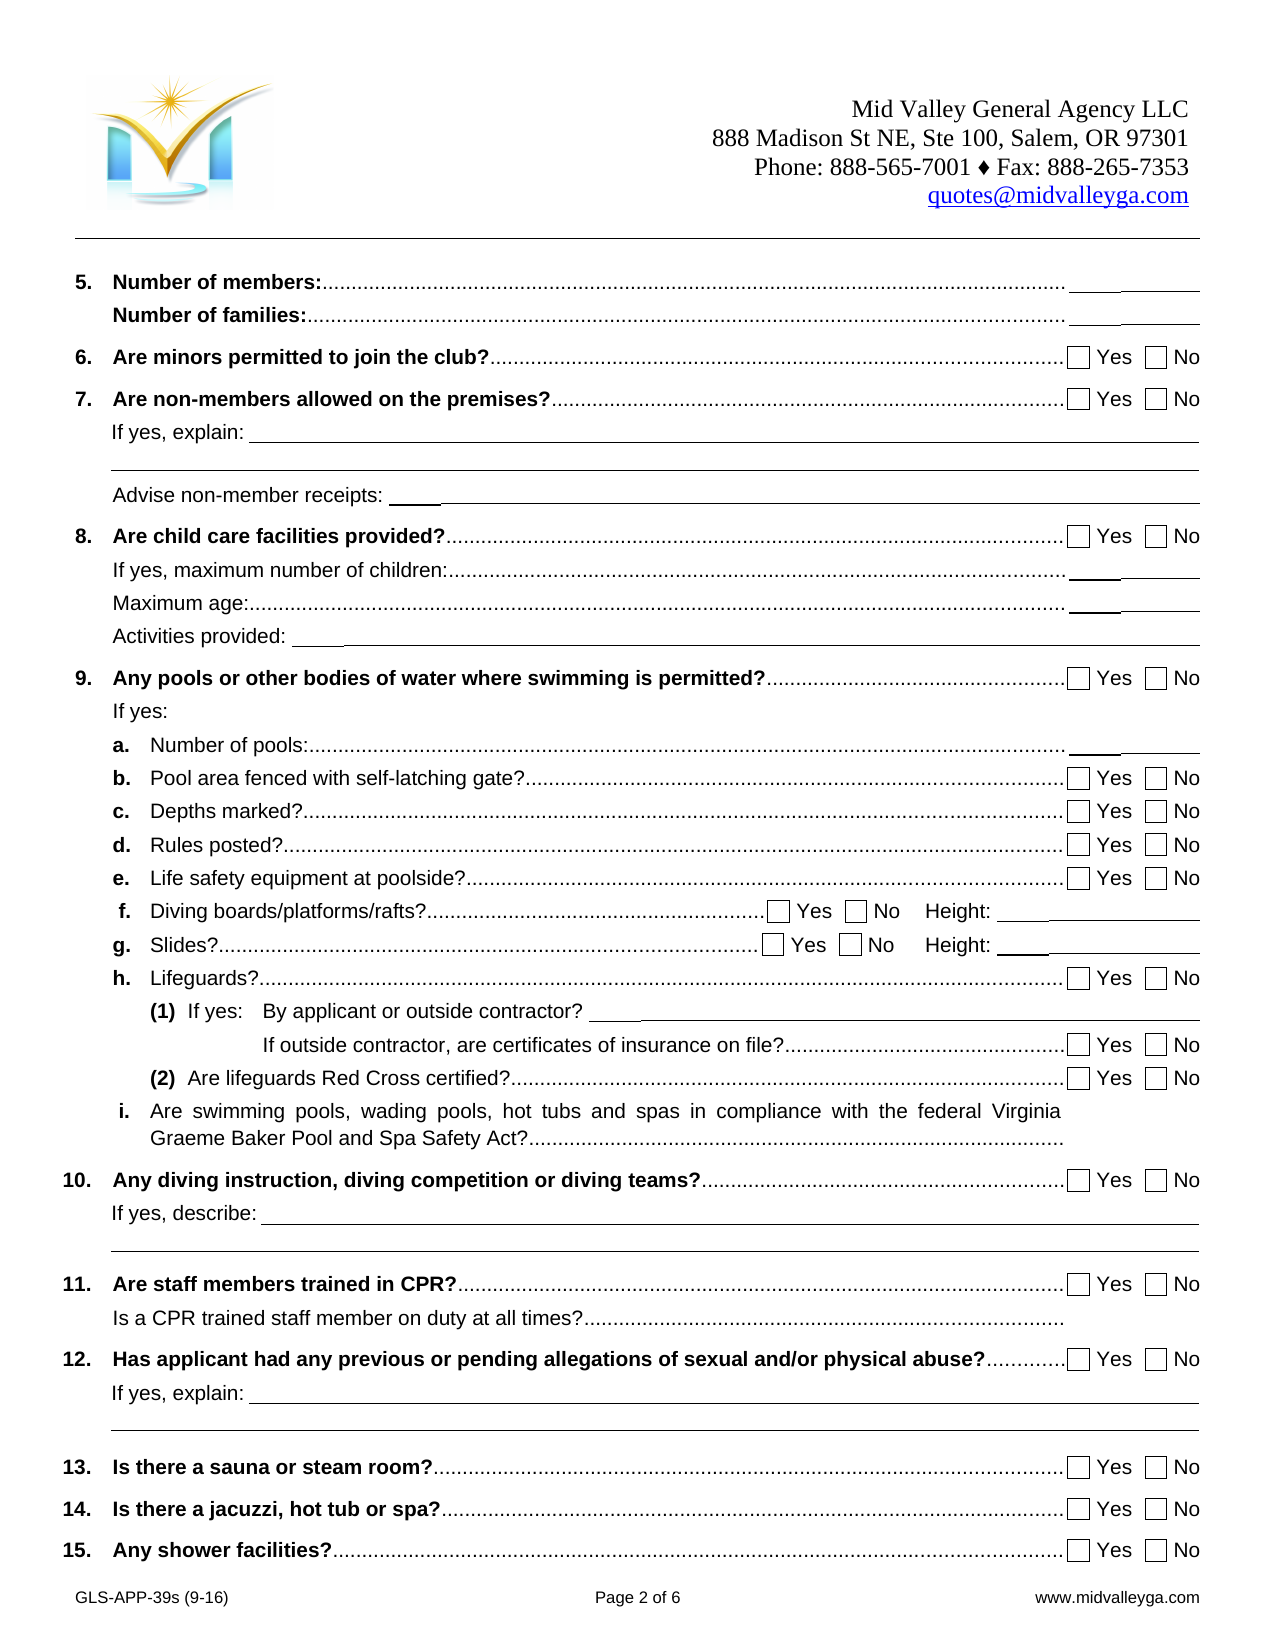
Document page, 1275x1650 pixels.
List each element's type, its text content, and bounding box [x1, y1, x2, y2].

text e. Life safety equipment at poolside? Yes No [112, 864, 1200, 891]
text If outside contractor, are certificates of insurance on file? Yes No [262, 1030, 1200, 1057]
text 5. Number of members: [75, 268, 1200, 295]
text 11. Are staff members trained in CPR? Yes No [62, 1270, 1200, 1297]
text 6. Are minors permitted to join the club? Yes No [75, 343, 1200, 370]
text 13. Is there a sauna or steam room? Yes No [62, 1453, 1200, 1480]
text b. Pool area fenced with self-latching gate? Yes No [112, 764, 1200, 791]
text i. Are swimming pools, wading pools, hot tubs and spas in compliance with the federal Virginia Graeme Baker Pool and Spa Safety Act? Yes No [112, 1097, 1062, 1151]
text (2) Are lifeguards Red Cross certified? Yes No [150, 1064, 1200, 1091]
text (1) If yes: By applicant or outside contractor? [150, 997, 1200, 1024]
text Activities provided: [112, 622, 1200, 649]
text Maximum age: [112, 589, 1200, 616]
table_header If yes, describe: [63, 1199, 1199, 1255]
text 8. Are child care facilities provided? Yes No [75, 522, 1200, 549]
text f. Diving boards/platforms/rafts? Yes No Height: [112, 897, 1200, 924]
text h. Lifeguards? Yes No [112, 964, 1200, 991]
text 14. Is there a jacuzzi, hot tub or spa? Yes No [62, 1494, 1200, 1522]
text 15. Any shower facilities? Yes No [62, 1536, 1200, 1563]
text If yes: [112, 697, 1200, 724]
text Number of families: [112, 301, 1200, 328]
text 7. Are non-members allowed on the premises? Yes No [75, 384, 1200, 412]
table_header If yes, explain: [63, 1378, 1199, 1438]
text 9. Any pools or other bodies of water where swimming is permitted? Yes No [75, 664, 1200, 691]
text c. Depths marked? Yes No [112, 797, 1200, 824]
text 12. Has applicant had any previous or pending allegations of sexual and/or physical abuse? Yes No [62, 1345, 1200, 1372]
table_header If yes, explain: [63, 418, 1199, 474]
text a. Number of pools: [112, 730, 1200, 757]
text Advise non-member receipts: [112, 480, 1200, 507]
text Is a CPR trained staff member on duty at all times? Yes No [112, 1303, 1062, 1330]
text If yes, maximum number of children: [112, 555, 1200, 582]
picture [86, 75, 274, 210]
text 10. Any diving instruction, diving competition or diving teams? Yes No [62, 1166, 1200, 1193]
text d. Rules posted? Yes No [112, 830, 1200, 857]
text g. Slides? Yes No Height: [112, 930, 1200, 957]
